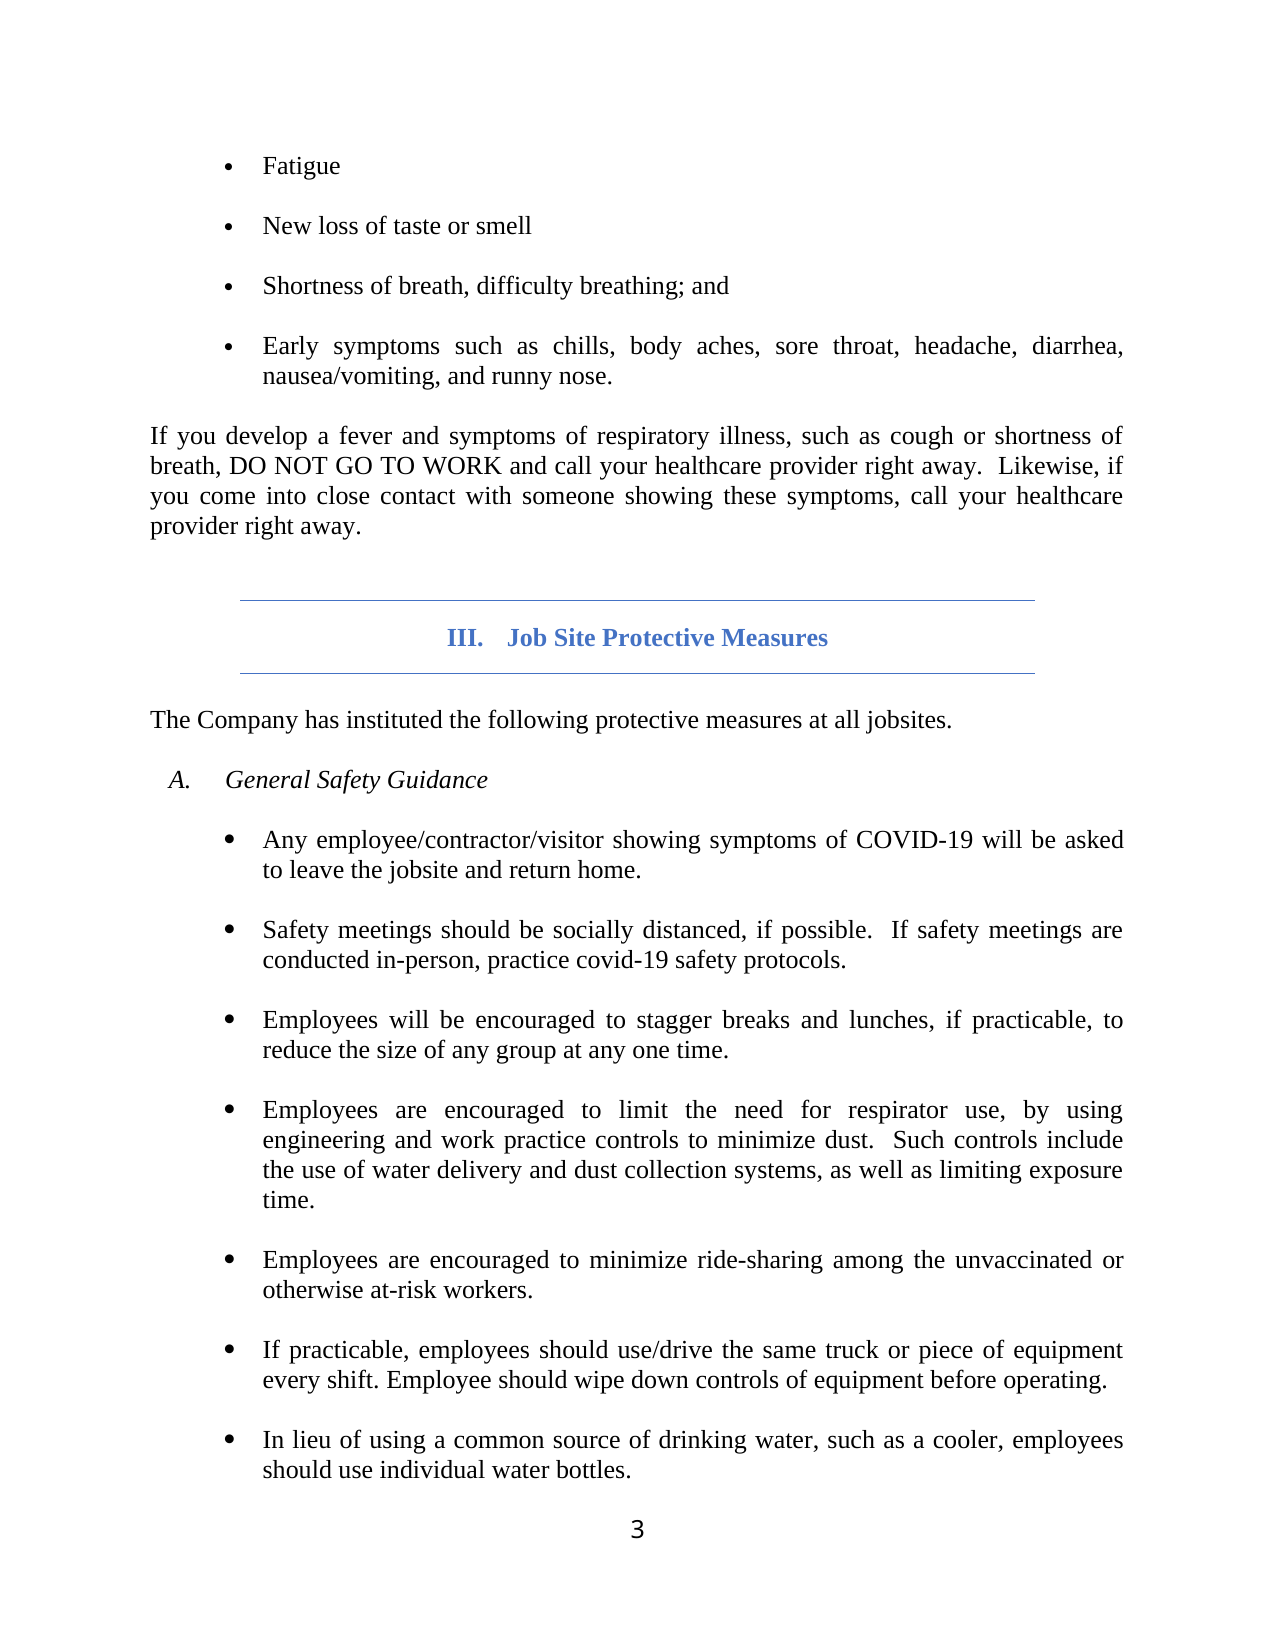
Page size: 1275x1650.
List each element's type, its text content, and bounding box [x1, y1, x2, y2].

list Early symptoms such as chills, body aches, sore throat, headache, diarrhea, nausea/vomiting, and runny nose. [225, 330, 1125, 390]
list In lieu of using a common source of drinking water, such as a cooler, employees should use individual water bottles. [225, 1424, 1125, 1484]
text A. General Safety Guidance [169, 764, 1125, 794]
list Fatigue [225, 150, 1125, 180]
list Safety meetings should be socially distanced, if possible. If safety meetings are conducted in-person, practice covid-19 safety protocols. [225, 914, 1125, 974]
list Employees are encouraged to minimize ride-sharing among the unvaccinated or otherwise at-risk workers. [225, 1244, 1125, 1304]
text The Company has instituted the following protective measures at all jobsites. [150, 704, 1125, 734]
list Any employee/contractor/visitor showing symptoms of COVID-19 will be asked to leave the jobsite and return home. [225, 824, 1125, 884]
list Employees will be encouraged to stagger breaks and lunches, if practicable, to reduce the size of any group at any one time. [225, 1004, 1125, 1064]
list If practicable, employees should use/drive the same truck or piece of equipment every shift. Employee should wipe down controls of equipment before operating. [225, 1334, 1125, 1394]
list New loss of taste or smell [225, 210, 1125, 240]
text If you develop a fever and symptoms of respiratory illness, such as cough or shortness of breath, DO NOT GO TO WORK and call your healthcare provider right away. Likewise, if you come into close contact with someone showing these symptoms, call your healthcare provider right away. [150, 420, 1125, 540]
list Shortness of breath, difficulty breathing; and [225, 270, 1125, 300]
text III. Job Site Protective Measures [240, 601, 1035, 673]
list Employees are encouraged to limit the need for respirator use, by using engineering and work practice controls to minimize dust. Such controls include the use of water delivery and dust collection systems, as well as limiting exposure time. [225, 1094, 1125, 1214]
